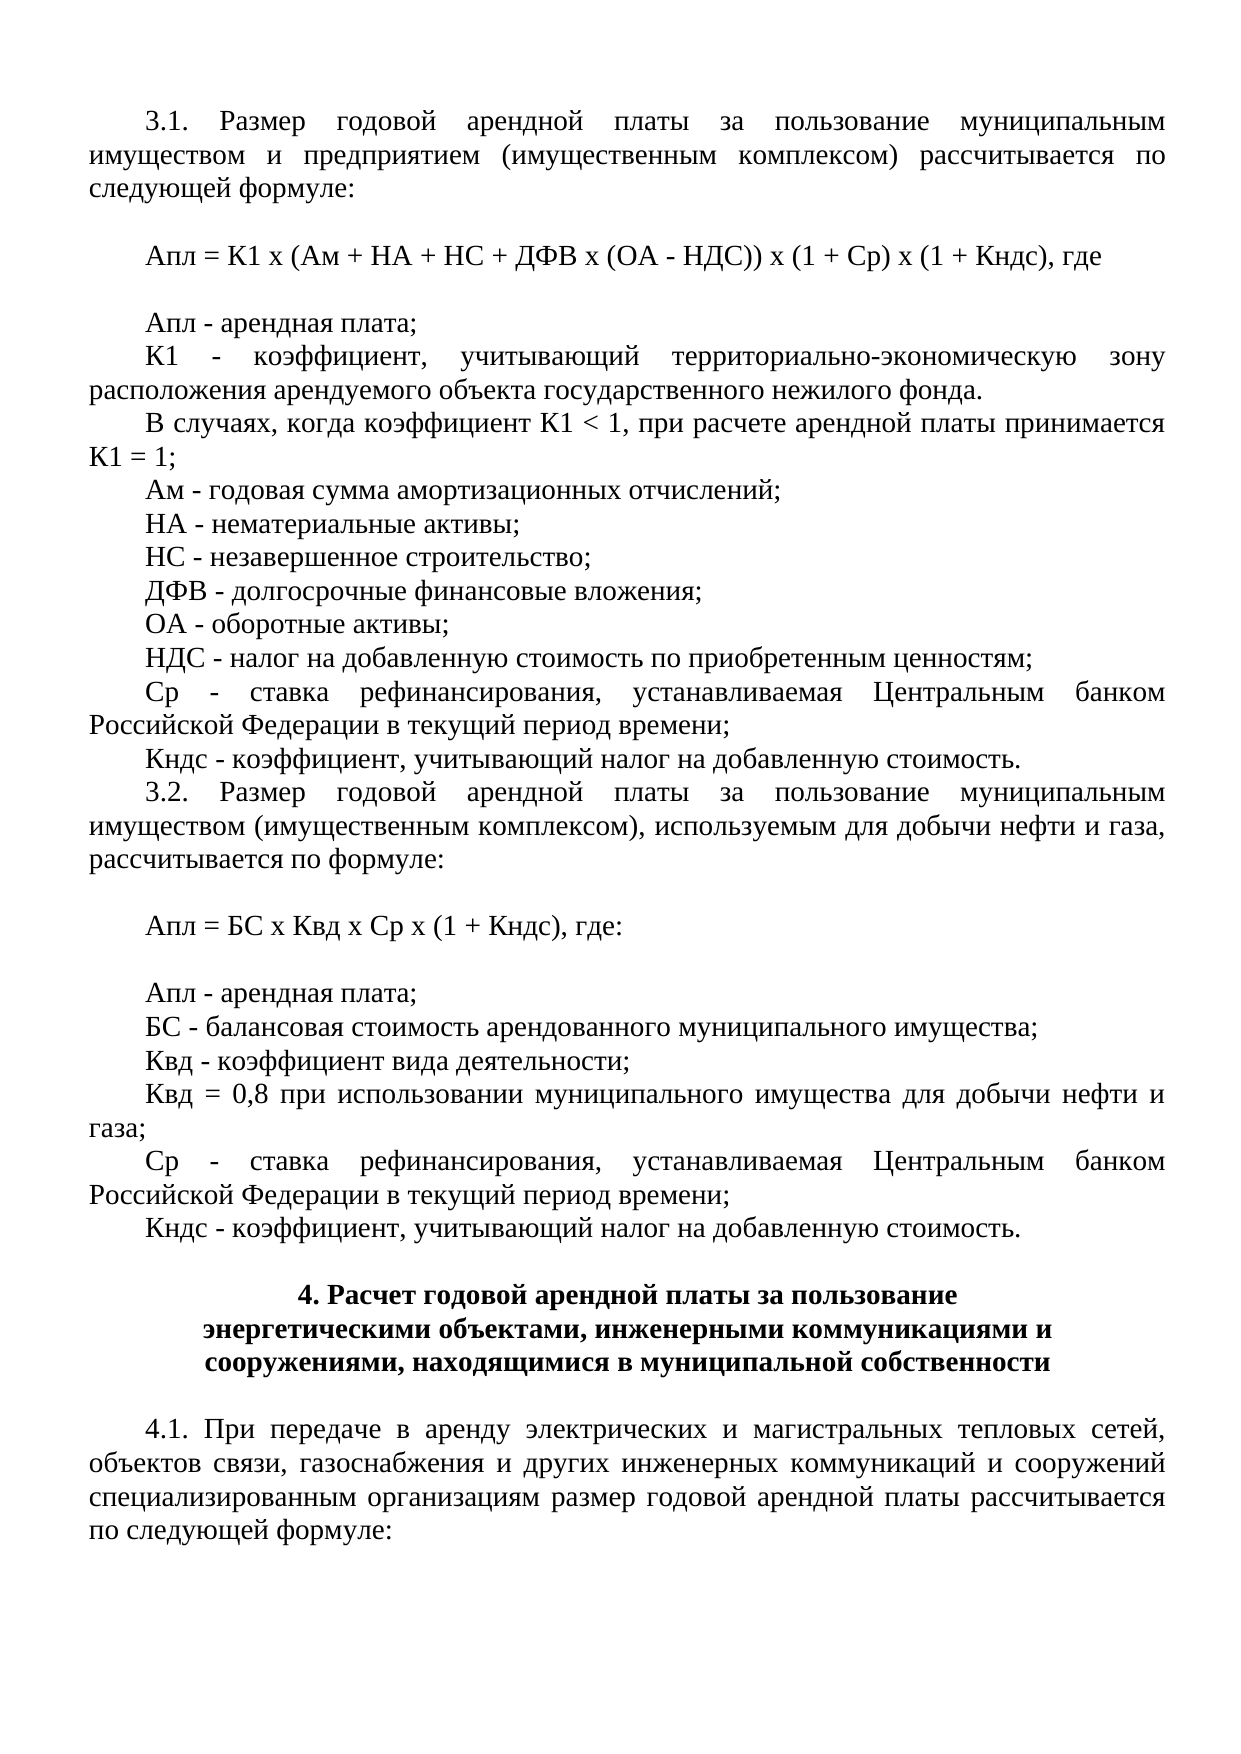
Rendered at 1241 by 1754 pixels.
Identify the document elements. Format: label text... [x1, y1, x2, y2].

text Апл = К1 x (Ам + НА + НС + ДФВ x (ОА - НДС)) x (1 + Ср) x (1 + Кндс), где [89, 238, 1166, 271]
text 3.1. Размер годовой арендной платы за пользование муниципальным имуществом и предприятием (имущественным комплексом) рассчитывается по следующей формуле: [89, 103, 1166, 204]
text Квд = 0,8 при использовании муниципального имущества для добычи нефти и газа; [89, 1076, 1166, 1143]
text Ср - ставка рефинансирования, устанавливаемая Центральным банком Российской Федерации в текущий период времени; [89, 674, 1166, 741]
text К1 - коэффициент, учитывающий территориально-экономическую зону расположения арендуемого объекта государственного нежилого фонда. [89, 338, 1166, 405]
text Апл - арендная плата; [89, 305, 1166, 338]
text НДС - налог на добавленную стоимость по приобретенным ценностям; [89, 640, 1166, 674]
text 3.2. Размер годовой арендной платы за пользование муниципальным имуществом (имущественным комплексом), используемым для добычи нефти и газа, рассчитывается по формуле: [89, 774, 1166, 875]
text Квд - коэффициент вида деятельности; [89, 1043, 1166, 1076]
text 4.1. При передаче в аренду электрических и магистральных тепловых сетей, объектов связи, газоснабжения и других инженерных коммуникаций и сооружений специализированным организациям размер годовой арендной платы рассчитывается по следующей формуле: [89, 1412, 1166, 1546]
text сооружениями, находящимися в муниципальной собственности [89, 1344, 1166, 1378]
text Кндс - коэффициент, учитывающий налог на добавленную стоимость. [89, 1210, 1166, 1244]
text НС - незавершенное строительство; [89, 539, 1166, 573]
text Апл = БС x Квд x Ср x (1 + Кндс), где: [89, 908, 1166, 942]
text 4. Расчет годовой арендной платы за пользование [89, 1277, 1166, 1311]
text Кндс - коэффициент, учитывающий налог на добавленную стоимость. [89, 741, 1166, 774]
text БС - балансовая стоимость арендованного муниципального имущества; [89, 1009, 1166, 1043]
text Ср - ставка рефинансирования, устанавливаемая Центральным банком Российской Федерации в текущий период времени; [89, 1143, 1166, 1210]
text ДФВ - долгосрочные финансовые вложения; [89, 573, 1166, 607]
text Ам - годовая сумма амортизационных отчислений; [89, 472, 1166, 506]
text Апл - арендная плата; [89, 976, 1166, 1009]
text НА - нематериальные активы; [89, 506, 1166, 539]
text энергетическими объектами, инженерными коммуникациями и [89, 1311, 1166, 1344]
text В случаях, когда коэффициент К1 < 1, при расчете арендной платы принимается К1 = 1; [89, 405, 1166, 472]
text ОА - оборотные активы; [89, 607, 1166, 640]
